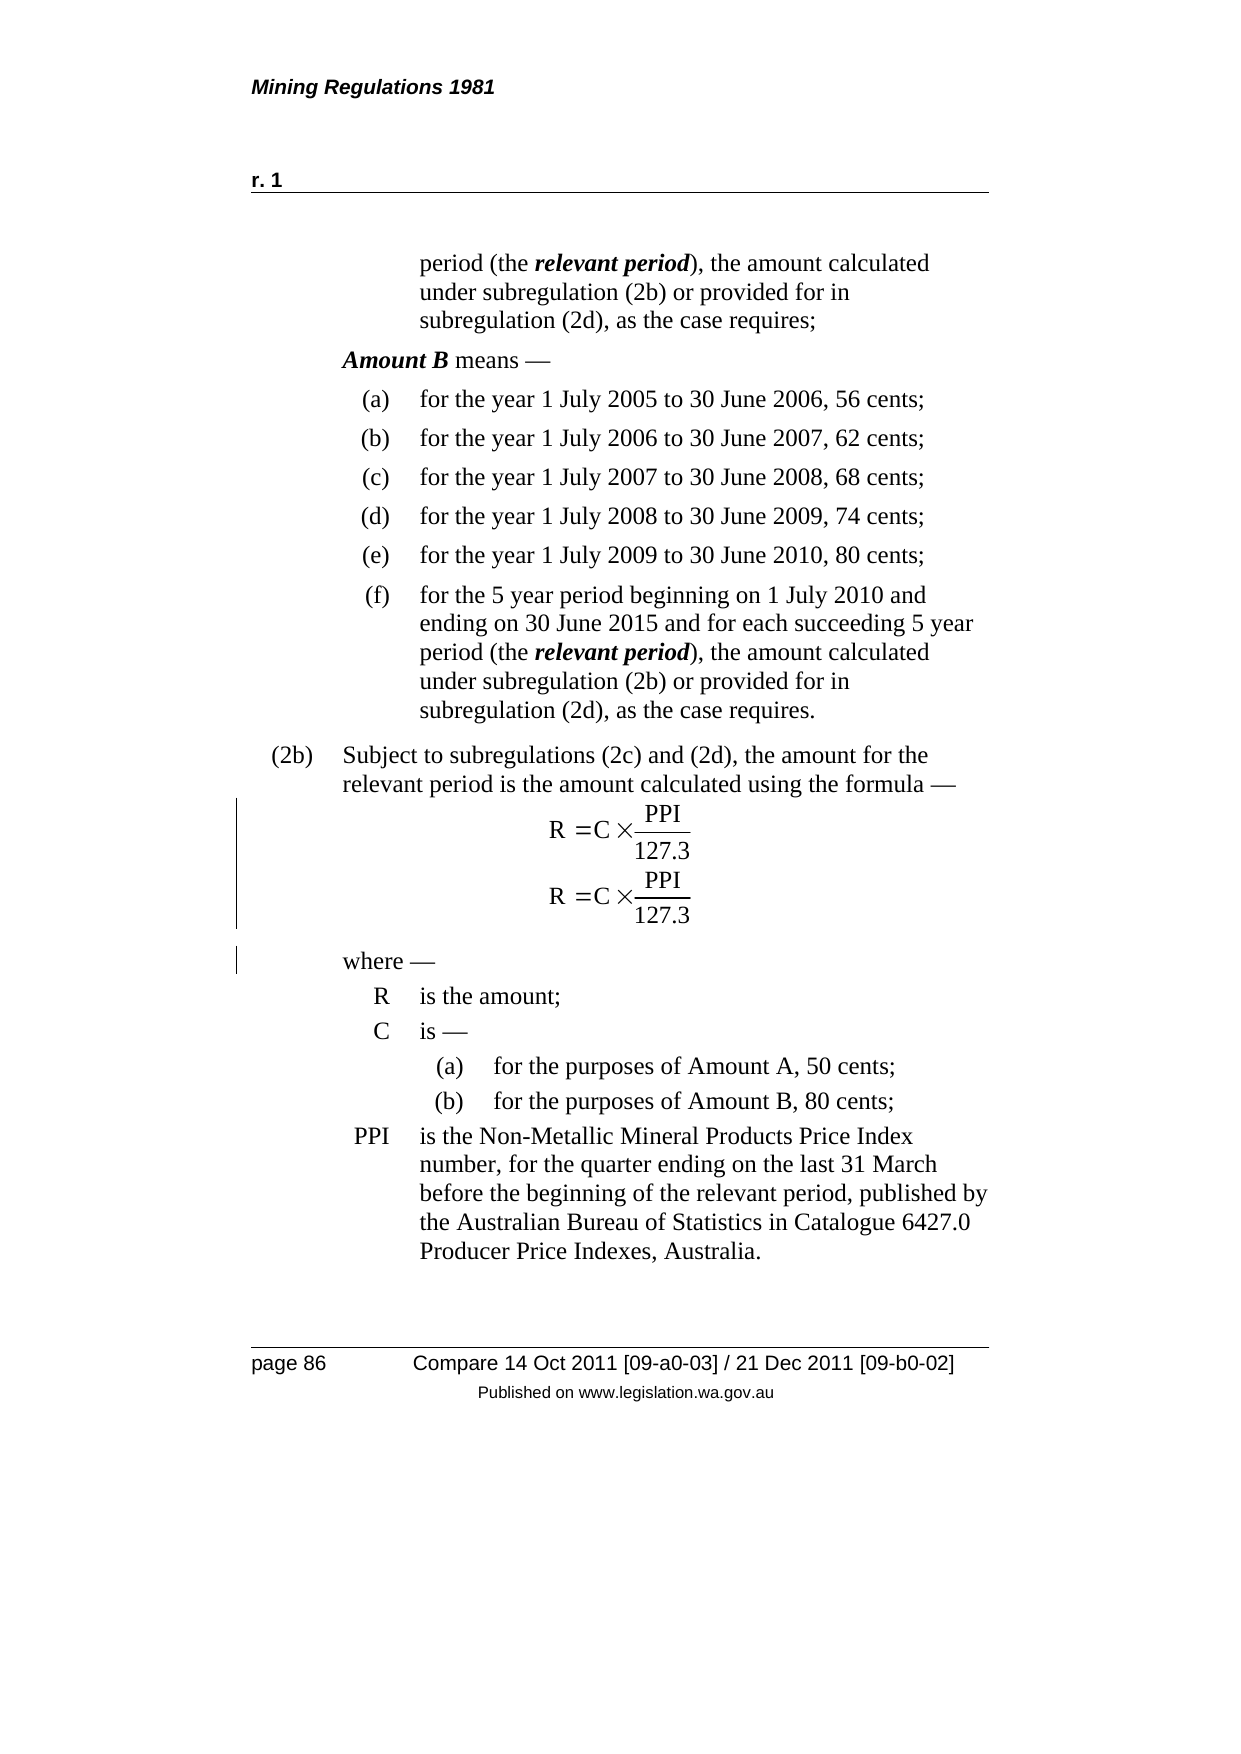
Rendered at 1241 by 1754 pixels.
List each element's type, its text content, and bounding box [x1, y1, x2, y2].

text C is — [251, 1016, 989, 1044]
text (2b) Subject to subregulations (2c) and (2d), the amount for the relevant period is the amount calculated using the formula — [251, 740, 989, 798]
text (b) for the purposes of Amount B, 80 cents; [251, 1086, 989, 1114]
text (a) for the year 1 July 2005 to 30 June 2006, 56 cents; [251, 384, 989, 413]
text Amount B means — [251, 345, 989, 373]
text (d) for the year 1 July 2008 to 30 June 2009, 74 cents; [251, 501, 989, 530]
text (b) for the year 1 July 2006 to 30 June 2007, 62 cents; [251, 423, 989, 452]
text R is the amount; [251, 981, 989, 1009]
text (e) for the year 1 July 2009 to 30 June 2010, 80 cents; [251, 541, 989, 569]
text (f) for the 5 year period beginning on 1 July 2010 and ending on 30 June 2015 and for each succeeding 5 year period (the relevant period), the amount calculated under subregulation (2b) or provided for in subregulation (2d), as the case requires. [251, 580, 989, 723]
text (c) for the year 1 July 2007 to 30 June 2008, 68 cents; [251, 462, 989, 491]
text where — [251, 946, 989, 974]
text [251, 248, 989, 334]
text PPI is the Non-Metallic Mineral Products Price Index number, for the quarter ending on the last 31 March before the beginning of the relevant period, published by the Australian Bureau of Statistics in Catalogue 6427.0 Producer Price Indexes, . [251, 1121, 989, 1264]
text (a) for the purposes of Amount A, 50 cents; [251, 1051, 989, 1079]
